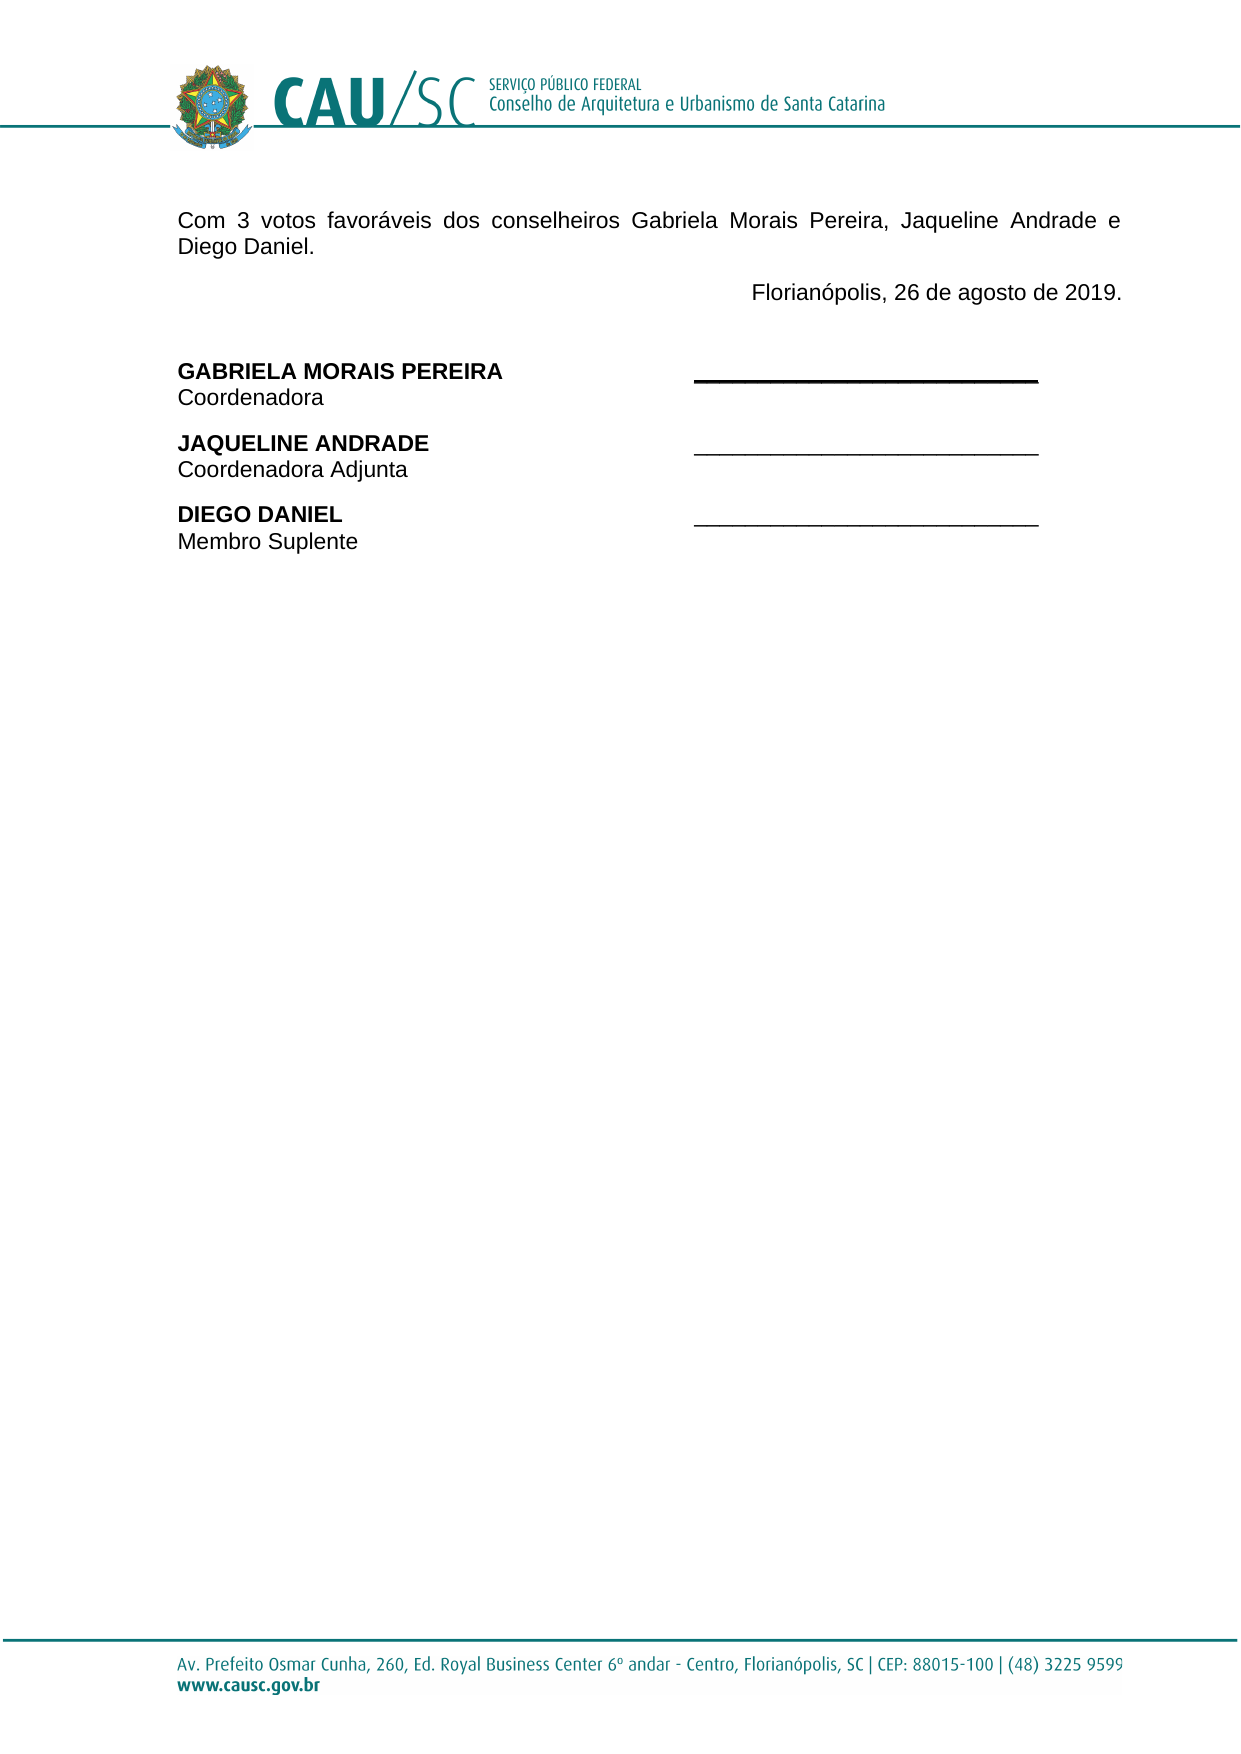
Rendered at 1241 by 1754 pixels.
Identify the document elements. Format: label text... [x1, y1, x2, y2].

text Com 3 votos favoráveis dos conselheiros Gabriela Morais Pereira, Jaqueline Andrade e Diego Daniel. [177, 207, 1122, 259]
text GABRIELA MORAIS PEREIRA ___________________________ [177, 358, 1122, 384]
text Membro Suplente [177, 528, 1122, 554]
picture [0, 63, 1241, 151]
picture [177, 1656, 1123, 1695]
text Coordenadora [177, 384, 1122, 410]
text Florianópolis, 26 de agosto de 2019. [177, 279, 1122, 305]
text JAQUELINE ANDRADE ___________________________ [177, 429, 1122, 456]
text Coordenadora Adjunta [177, 456, 1122, 482]
text DIEGO DANIEL ___________________________ [177, 501, 1122, 528]
picture [2, 1638, 1238, 1646]
